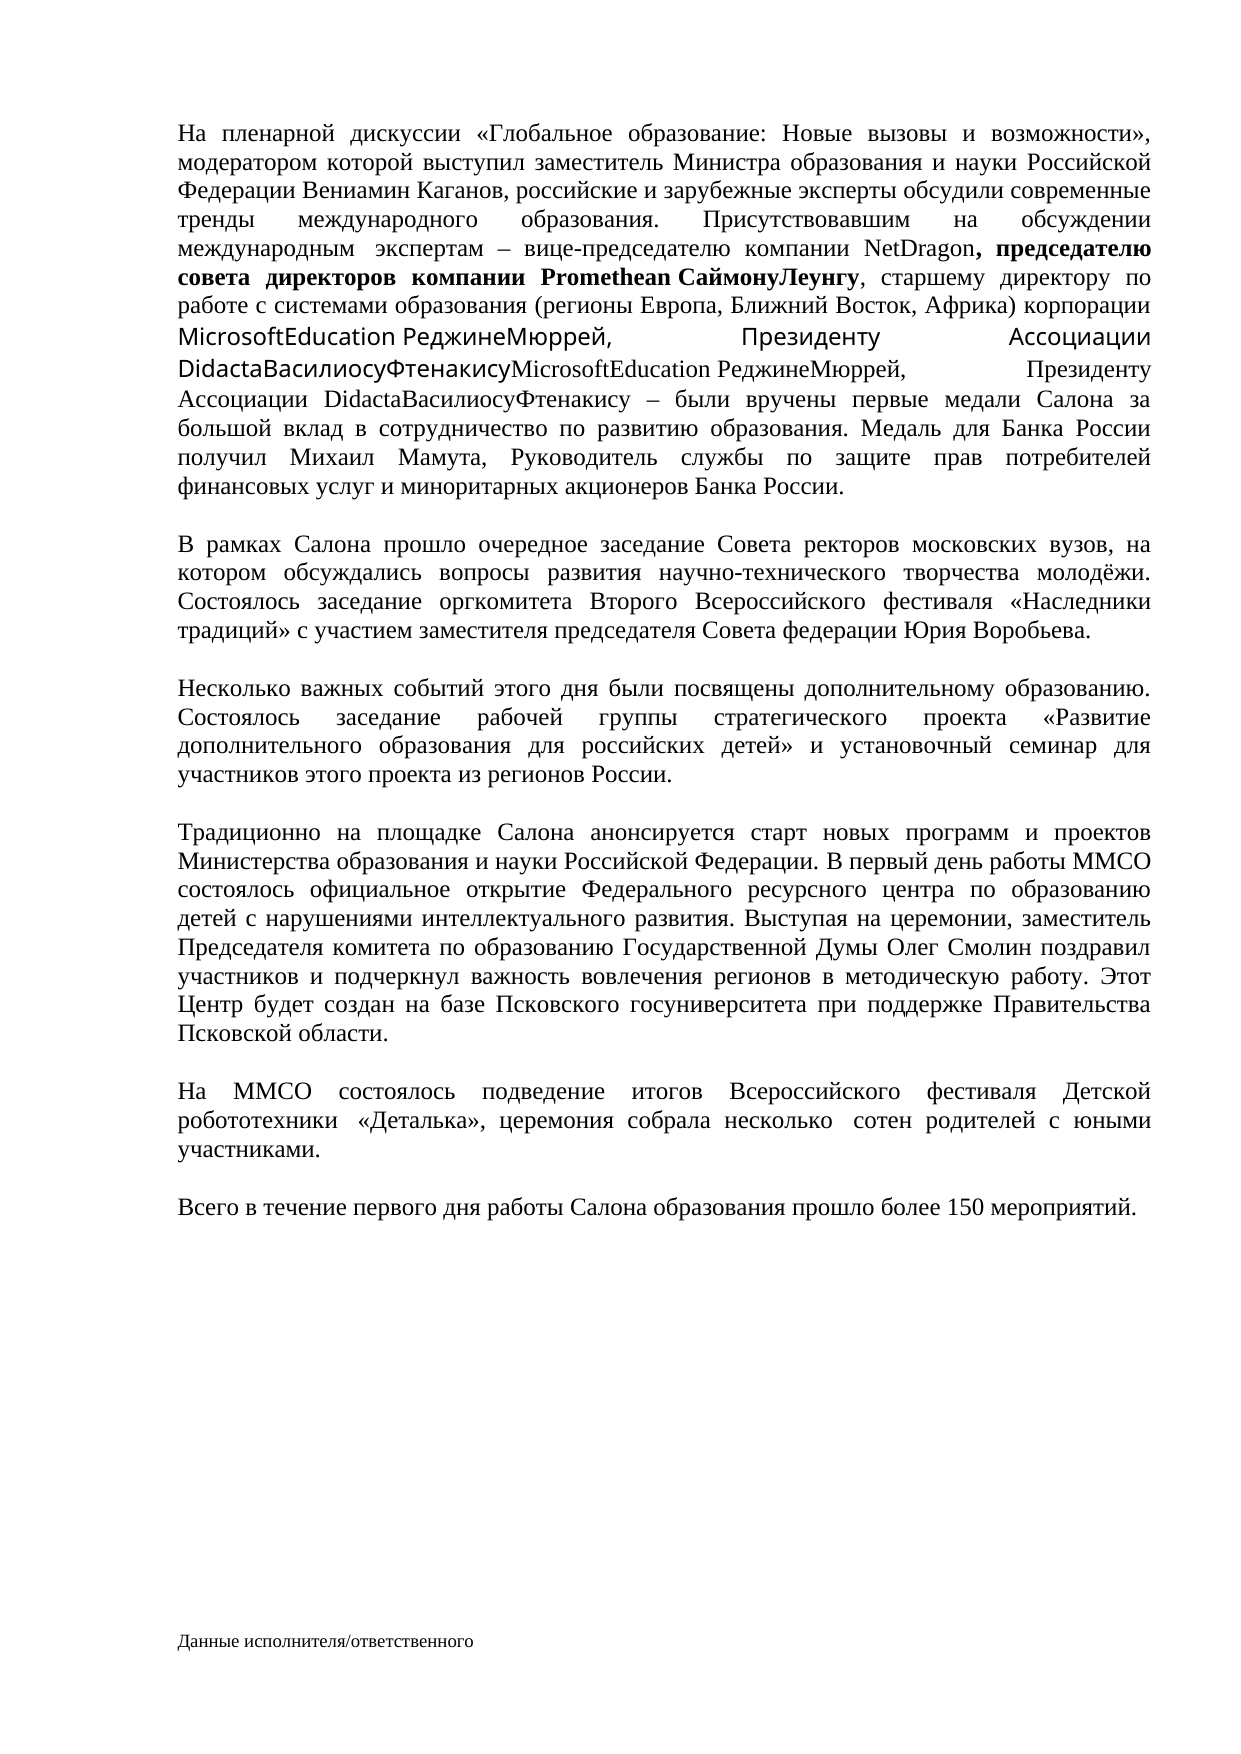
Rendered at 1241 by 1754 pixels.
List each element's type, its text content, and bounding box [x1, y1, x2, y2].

text На пленарной дискуссии «Глобальное образование: Новые вызовы и возможности», модератором которой выступил заместитель Министра образования и науки Российской Федерации Вениамин Каганов, российские и зарубежные эксперты обсудили современные тренды международного образования. Присутствовавшим на обсуждении международным экспертам – вице-председателю компании NetDragon, председателю совета директоров компании Promethean СаймонуЛеунгу, старшему директору по работе с системами образования (регионы Европа, Ближний Восток, Африка) корпорации MicrosoftEducation РеджинеМюррей, Президенту Ассоциации DidactaВасилиосуФтенакисуMicrosoftEducation РеджинеМюррей, Президенту Ассоциации DidactaВасилиосуФтенакису – были вручены первые медали Салона за большой вклад в сотрудничество по развитию образования. Медаль для Банка России получил Михаил Мамута, Руководитель службы по защите прав потребителей финансовых услуг и миноритарных акционеров Банка России. [177, 352, 1152, 499]
text На ММСО состоялось подведение итогов Всероссийского фестиваля Детской робототехники «Деталька», церемония собрала несколько сотен родителей с юными участниками. [177, 1076, 1152, 1162]
text Несколько важных событий этого дня были посвящены дополнительному образованию. Состоялось заседание рабочей группы стратегического проекта «Развитие дополнительного образования для российских детей» и установочный семинар для участников этого проекта из регионов России. [177, 673, 1152, 788]
text Традиционно на площадке Салона анонсируется старт новых программ и проектов Министерства образования и науки Российской Федерации. В первый день работы ММСО состоялось официальное открытие Федерального ресурсного центра по образованию детей с нарушениями интеллектуального развития. Выступая на церемонии, заместитель Председателя комитета по образованию Государственной Думы Олег Смолин поздравил участников и подчеркнул важность вовлечения регионов в методическую работу. Этот Центр будет создан на базе Псковского госуниверситета при поддержке Правительства Псковской области. [177, 817, 1152, 1047]
text Всего в течение первого дня работы Салона образования прошло более 150 мероприятий. [177, 1192, 1152, 1220]
text На пленарной дискуссии «Глобальное образование: Новые вызовы и возможности», модератором которой выступил заместитель Министра образования и науки Российской Федерации Вениамин Каганов, российские и зарубежные эксперты обсудили современные тренды международного образования. Присутствовавшим на обсуждении международным экспертам – вице-председателю компании NetDragon, председателю совета директоров компании Promethean СаймонуЛеунгу, старшему директору по работе с системами образования (регионы Европа, Ближний Восток, Африка) корпорации MicrosoftEducation РеджинеМюррей, Президенту Ассоциации DidactaВасилиосуФтенакисуMicrosoftEducation РеджинеМюррей, Президенту Ассоциации DidactaВасилиосуФтенакису – были вручены первые медали Салона за большой вклад в сотрудничество по развитию образования. Медаль для Банка России получил Михаил Мамута, Руководитель службы по защите прав потребителей финансовых услуг и миноритарных акционеров Банка России. [177, 233, 1152, 319]
text В рамках Салона прошло очередное заседание Совета ректоров московских вузов, на котором обсуждались вопросы развития научно-технического творчества молодёжи. Состоялось заседание оргкомитета Второго Всероссийского фестиваля «Наследники традиций» с участием заместителя председателя Совета федерации Юрия Воробьева. [177, 529, 1152, 644]
